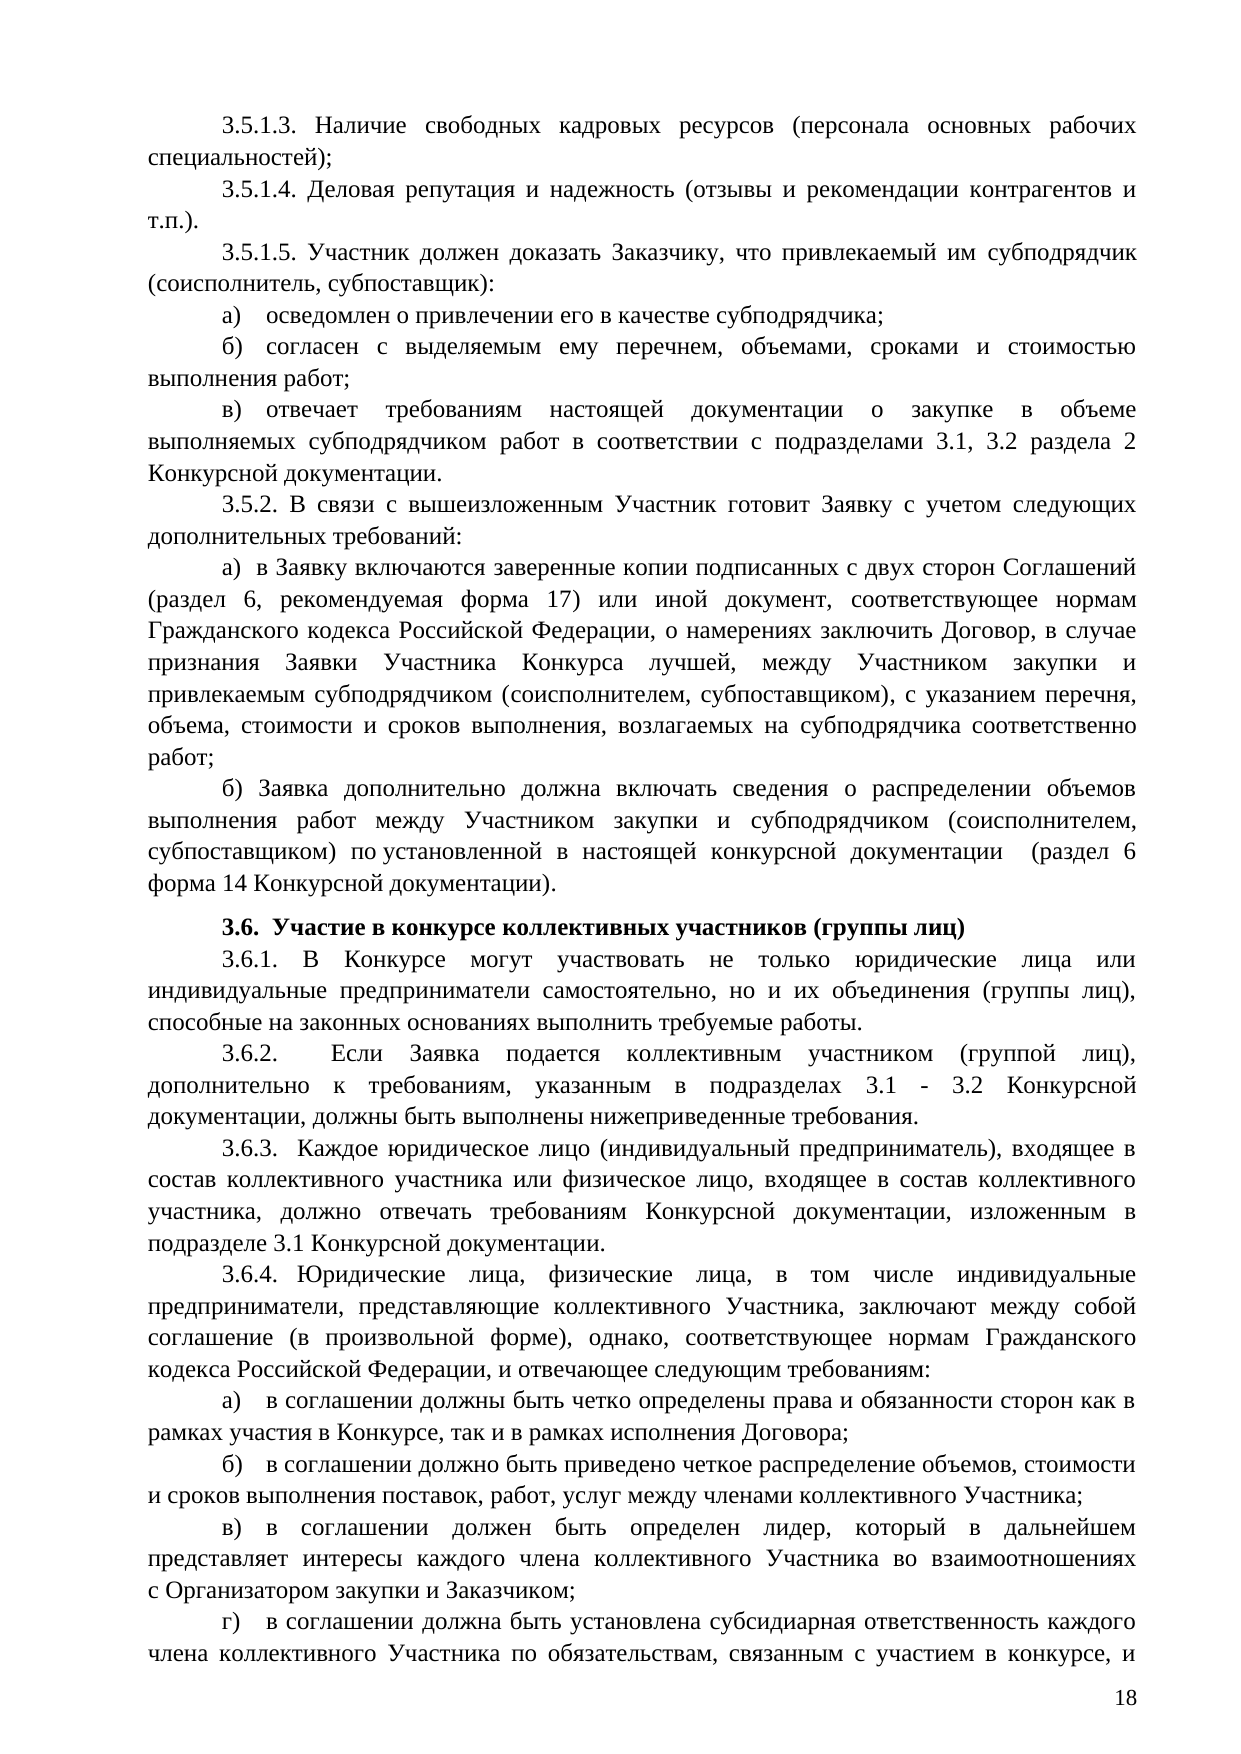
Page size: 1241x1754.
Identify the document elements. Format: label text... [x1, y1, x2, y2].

list в соглашении должно быть приведено четкое распределение объемов, стоимости и сроков выполнения поставок, работ, услуг между членами коллективного Участника; [148, 1449, 1137, 1509]
text 3.5.2. В связи с вышеизложенным Участник готовит Заявку с учетом следующих дополнительных требований: [148, 489, 1137, 549]
text 3.5.1.4. Деловая репутация и надежность (отзывы и рекомендации контрагентов и т.п.). [148, 174, 1137, 234]
subtitle 3.6. Участие в конкурсе коллективных участников (группы лиц) [148, 912, 1137, 941]
text а) в Заявку включаются заверенные копии подписанных с двух сторон Соглашений (раздел 6, рекомендуемая форма 17) или иной документ, соответствующее нормам Гражданского кодекса Российской Федерации, о намерениях заключить Договор, в случае признания Заявки Участника Конкурса лучшей, между Участником закупки и привлекаемым субподрядчиком (соисполнителем, субпоставщиком), с указанием перечня, объема, стоимости и сроков выполнения, возлагаемых на субподрядчика соответственно работ; [148, 552, 1137, 771]
list отвечает требованиям настоящей документации о закупке в объеме выполняемых субподрядчиком работ в соответствии с подразделами 3.1, 3.2 раздела 2 Конкурсной документации. [148, 394, 1137, 486]
text 3.5.1.3. Наличие свободных кадровых ресурсов (персонала основных рабочих специальностей); [148, 111, 1137, 171]
list в соглашении должны быть четко определены права и обязанности сторон как в рамках участия в Конкурсе, так и в рамках исполнения Договора; [148, 1386, 1137, 1446]
text 3.6.2. Если Заявка подается коллективным участником (группой лиц), дополнительно к требованиям, указанным в подразделах 3.1 - 3.2 Конкурсной документации, должны быть выполнены нижеприведенные требования. [148, 1038, 1137, 1130]
text 3.6.1. В Конкурсе могут участвовать не только юридические лица или индивидуальные предприниматели самостоятельно, но и их объединения (группы лиц), способные на законных основаниях выполнить требуемые работы. [148, 944, 1137, 1036]
list в соглашении должен быть определен лидер, который в дальнейшем представляет интересы каждого члена коллективного Участника во взаимоотношениях с Организатором закупки и Заказчиком; [148, 1512, 1137, 1604]
text б) Заявка дополнительно должна включать сведения о распределении объемов выполнения работ между Участником закупки и субподрядчиком (соисполнителем, субпоставщиком) по установленной в настоящей конкурсной документации (раздел 6 форма 14 Конкурсной документации). [148, 773, 1137, 897]
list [148, 1606, 1137, 1667]
text 3.5.1.5. Участник должен доказать Заказчику, что привлекаемый им субподрядчик (соисполнитель, субпоставщик): [148, 237, 1137, 297]
list согласен с выделяемым ему перечнем, объемами, сроками и стоимостью выполнения работ; [148, 331, 1137, 392]
text 3.6.4. Юридические лица, физические лица, в том числе индивидуальные предприниматели, представляющие коллективного Участника, заключают между собой соглашение (в произвольной форме), однако, соответствующее нормам Гражданского кодекса Российской Федерации, и отвечающее следующим требованиям: [148, 1259, 1137, 1383]
text 3.6.3. Каждое юридическое лицо (индивидуальный предприниматель), входящее в состав коллективного участника или физическое лицо, входящее в состав коллективного участника, должно отвечать требованиям Конкурсной документации, изложенным в подразделе 3.1 Конкурсной документации. [148, 1133, 1137, 1256]
list осведомлен о привлечении его в качестве субподрядчика; [148, 300, 1137, 329]
